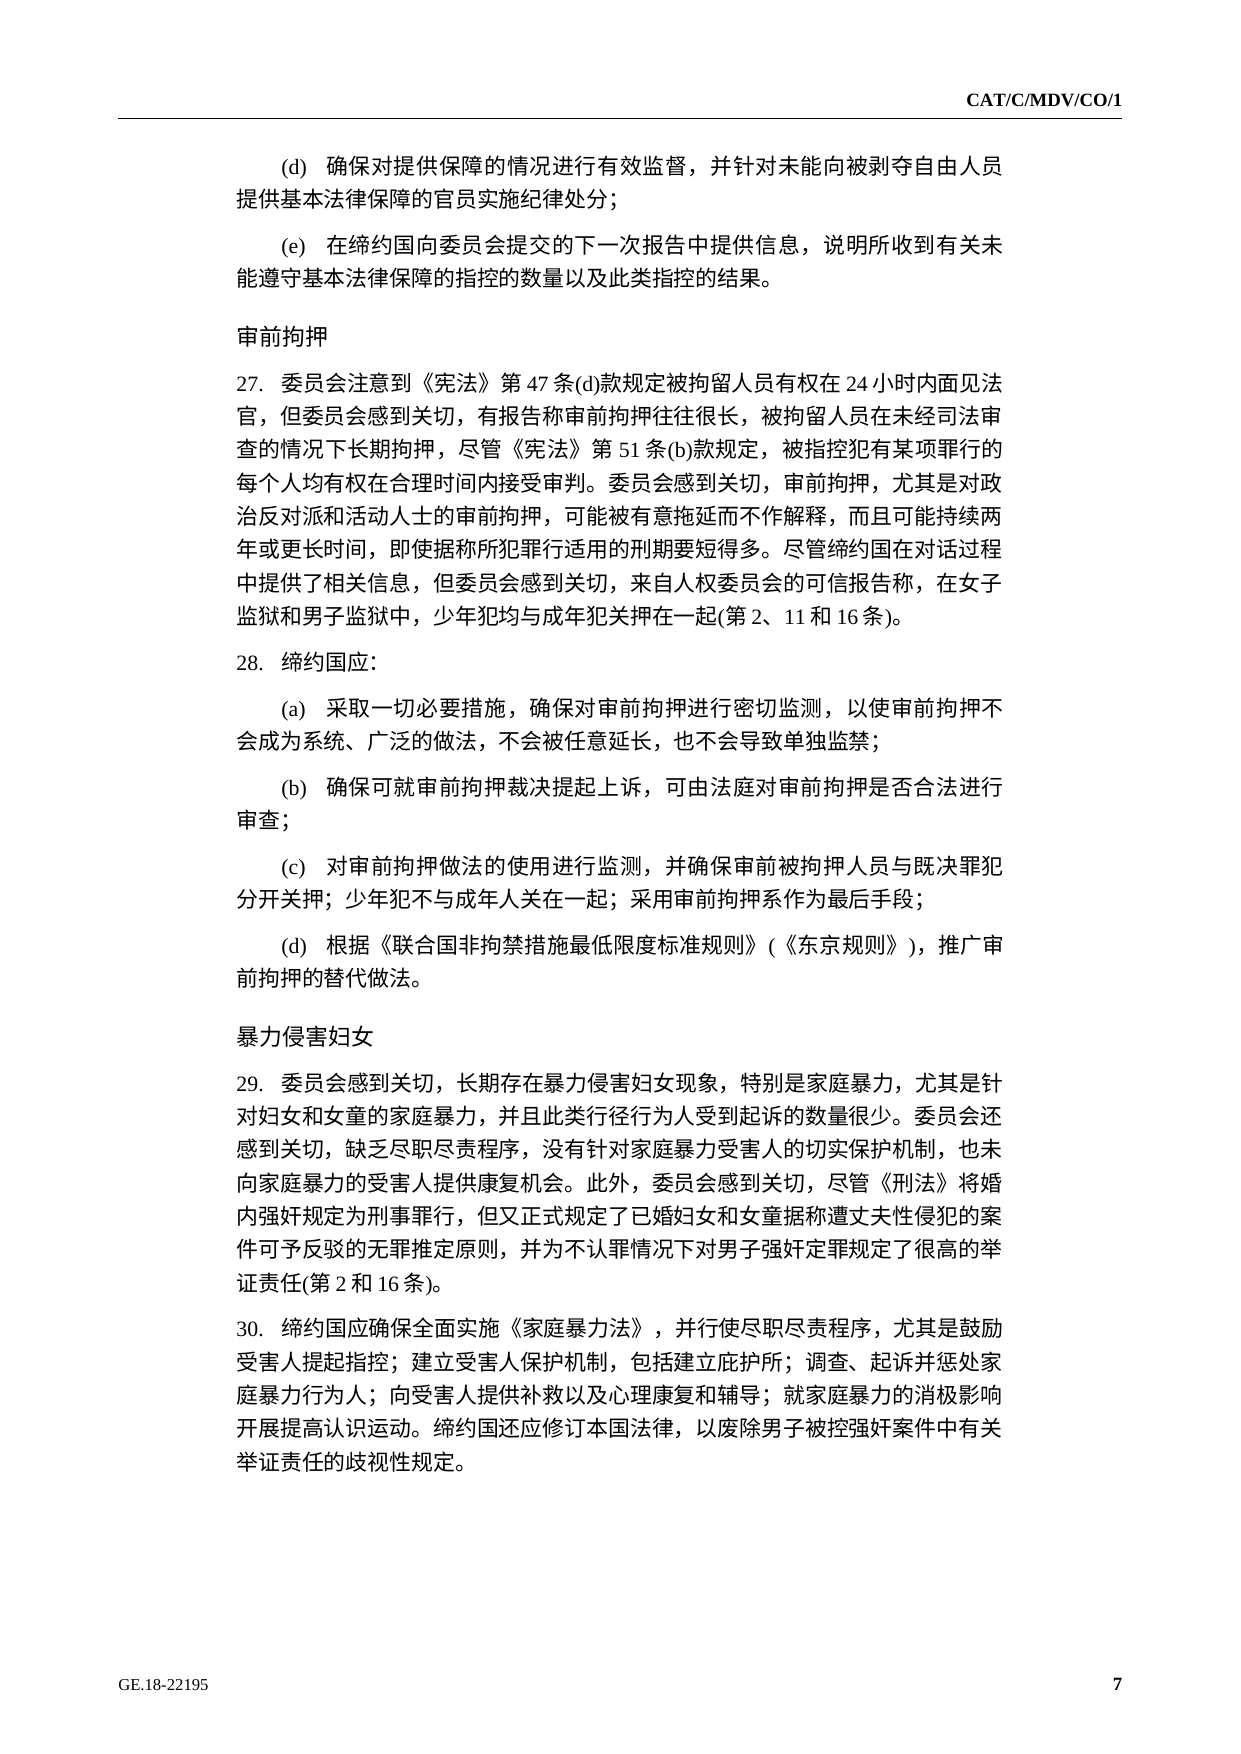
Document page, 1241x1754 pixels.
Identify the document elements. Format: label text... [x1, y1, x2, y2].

text 30. 缔约国应确保全面实施《家庭暴力法》，并行使尽职尽责程序，尤其是鼓励受害人提起指控；建立受害人保护机制，包括建立庇护所；调查、起诉并惩处家庭暴力行为人；向受害人提供补救以及心理康复和辅导；就家庭暴力的消极影响开展提高认识运动。缔约国还应修订本国法律，以废除男子被控强奸案件中有关举证责任的歧视性规定。 [236, 1310, 1004, 1477]
text (b) 确保可就审前拘押裁决提起上诉，可由法庭对审前拘押是否合法进行审查； [236, 768, 1004, 835]
text 28. 缔约国应： [236, 643, 1004, 677]
text (e) 在缔约国向委员会提交的下一次报告中提供信息，说明所收到有关未能遵守基本法律保障的指控的数量以及此类指控的结果。 [236, 227, 1004, 293]
text (c) 对审前拘押做法的使用进行监测，并确保审前被拘押人员与既决罪犯分开关押；少年犯不与成年人关在一起；采用审前拘押系作为最后手段； [236, 848, 1004, 914]
text 29. 委员会感到关切，长期存在暴力侵害妇女现象，特别是家庭暴力，尤其是针对妇女和女童的家庭暴力，并且此类行径行为人受到起诉的数量很少。委员会还感到关切，缺乏尽职尽责程序，没有针对家庭暴力受害人的切实保护机制，也未向家庭暴力的受害人提供康复机会。此外，委员会感到关切，尽管《刑法》将婚内强奸规定为刑事罪行，但又正式规定了已婚妇女和女童据称遭丈夫性侵犯的案件可予反驳的无罪推定原则，并为不认罪情况下对男子强奸定罪规定了很高的举证责任(第2和16条)。 [236, 1064, 1004, 1298]
text (a) 采取一切必要措施，确保对审前拘押进行密切监测，以使审前拘押不会成为系统、广泛的做法，不会被任意延长，也不会导致单独监禁； [236, 689, 1004, 756]
text 27. 委员会注意到《宪法》第47条(d)款规定被拘留人员有权在24小时内面见法官，但委员会感到关切，有报告称审前拘押往往很长，被拘留人员在未经司法审查的情况下长期拘押，尽管《宪法》第51条(b)款规定，被指控犯有某项罪行的每个人均有权在合理时间内接受审判。委员会感到关切，审前拘押，尤其是对政治反对派和活动人士的审前拘押，可能被有意拖延而不作解释，而且可能持续两年或更长时间，即使据称所犯罪行适用的刑期要短得多。尽管缔约国在对话过程中提供了相关信息，但委员会感到关切，来自人权委员会的可信报告称，在女子监狱和男子监狱中，少年犯均与成年犯关押在一起(第2、11和16条)。 [236, 364, 1004, 631]
text (d) 确保对提供保障的情况进行有效监督，并针对未能向被剥夺自由人员提供基本法律保障的官员实施纪律处分； [236, 148, 1004, 214]
text (d) 根据《联合国非拘禁措施最低限度标准规则》(《东京规则》)，推广审前拘押的替代做法。 [236, 927, 1004, 993]
text 审前拘押 [118, 318, 1004, 352]
text 暴力侵害妇女 [118, 1018, 1004, 1052]
